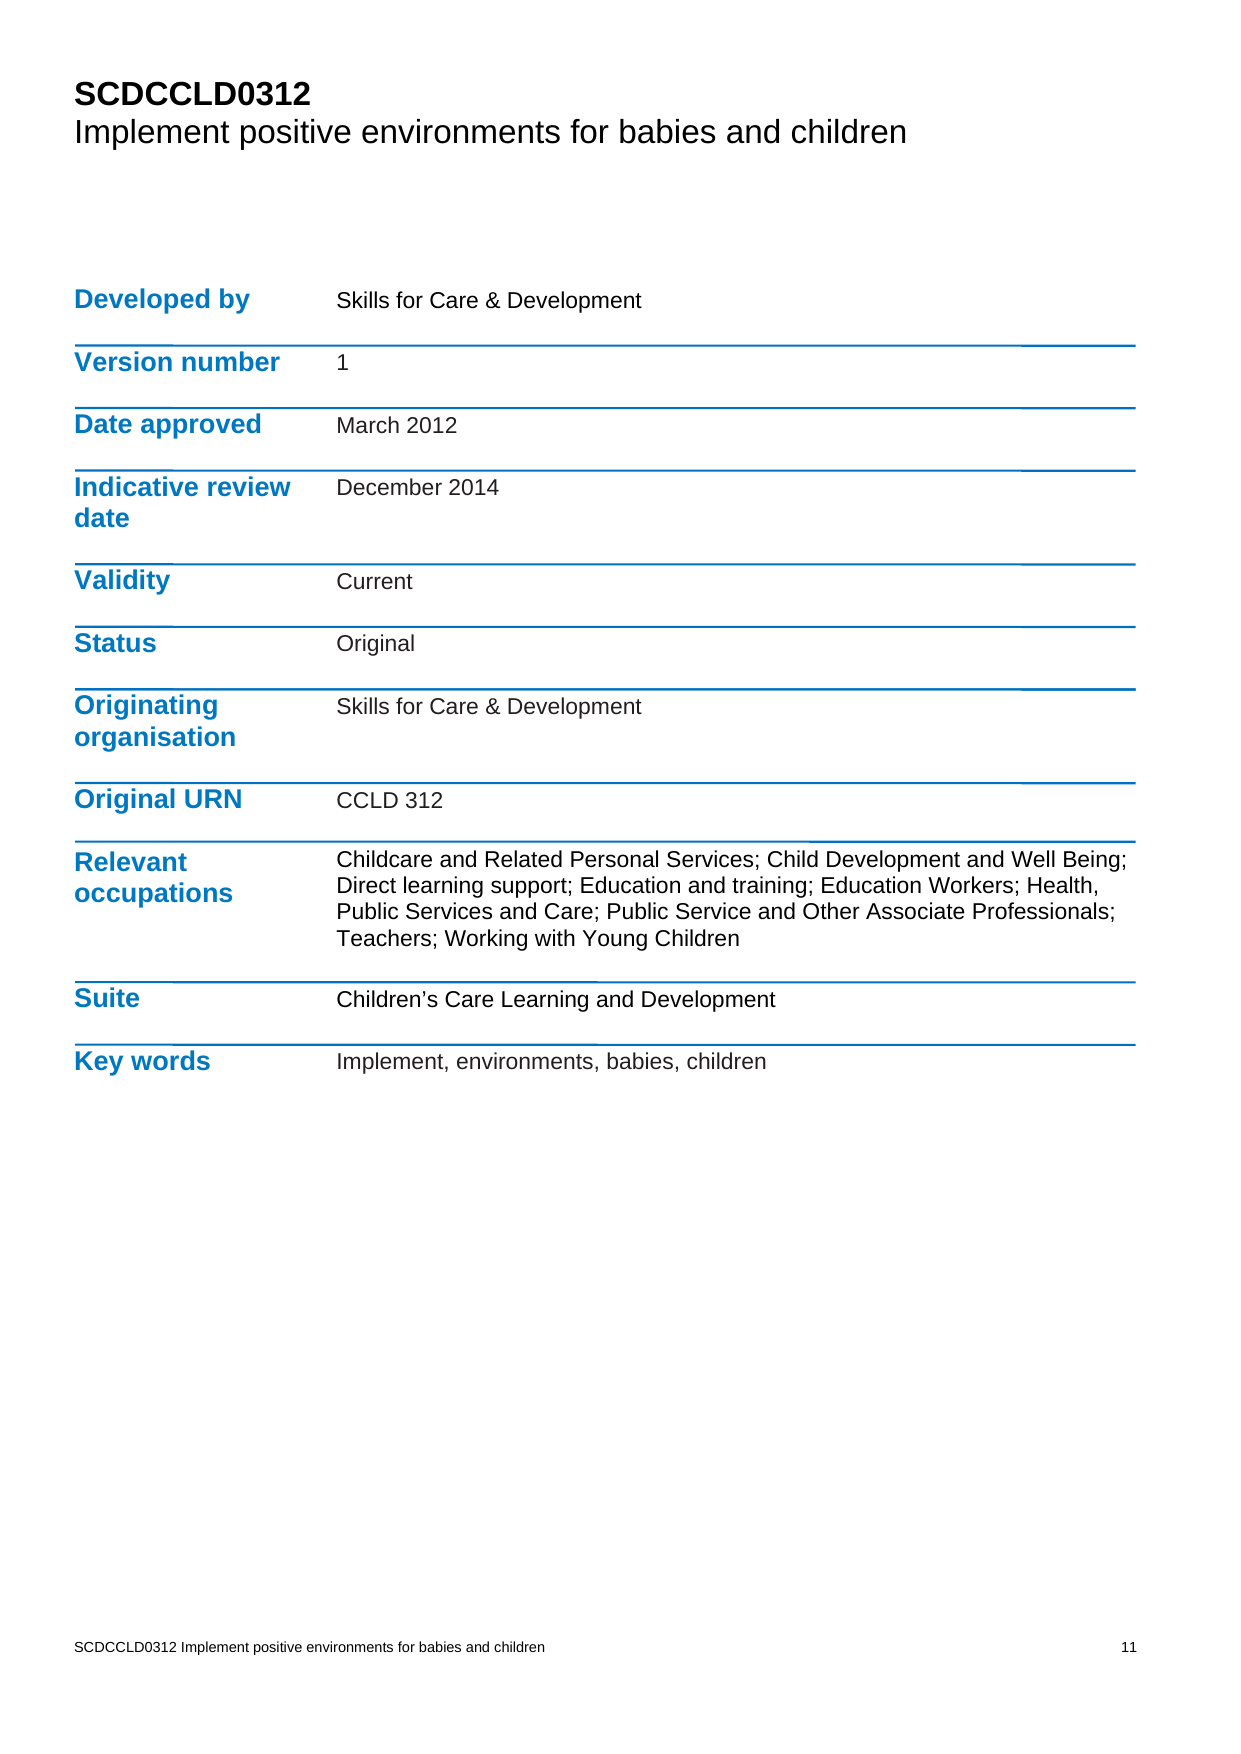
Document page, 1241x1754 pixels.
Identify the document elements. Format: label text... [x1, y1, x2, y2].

table_cell Originating organisation [63, 689, 325, 783]
table_cell Indicative review date [63, 471, 325, 564]
table_cell Date approved [63, 408, 325, 471]
table_cell Current [325, 564, 1148, 627]
table_cell Skills for Care & Development [325, 689, 1148, 783]
table_cell Childcare and Related Personal Services; Child Development and Well Being; Direct learning support; Education and training; Education Workers; Health, Public Services and Care; Public Service and Other Associate Professionals; Teachers; Working with Young Children [325, 846, 1148, 982]
table_header Skills for Care & Development [325, 283, 1148, 346]
table_cell December 2014 [325, 471, 1148, 564]
table_cell Original URN [63, 783, 325, 846]
table_cell Version number [63, 346, 325, 408]
table_cell Status [63, 627, 325, 689]
table_cell Validity [63, 564, 325, 627]
table_cell Implement, environments, babies, children [325, 1045, 1148, 1107]
table_cell 1 [325, 346, 1148, 408]
table_cell Relevant occupations [63, 846, 325, 982]
table_cell Key words [63, 1045, 325, 1107]
table_cell Original [325, 627, 1148, 689]
table_cell CCLD 312 [325, 783, 1148, 846]
table_cell March 2012 [325, 408, 1148, 471]
table_cell Suite [63, 982, 325, 1045]
table_header Developed by [63, 283, 325, 346]
table_cell Children’s Care Learning and Development [325, 982, 1148, 1045]
